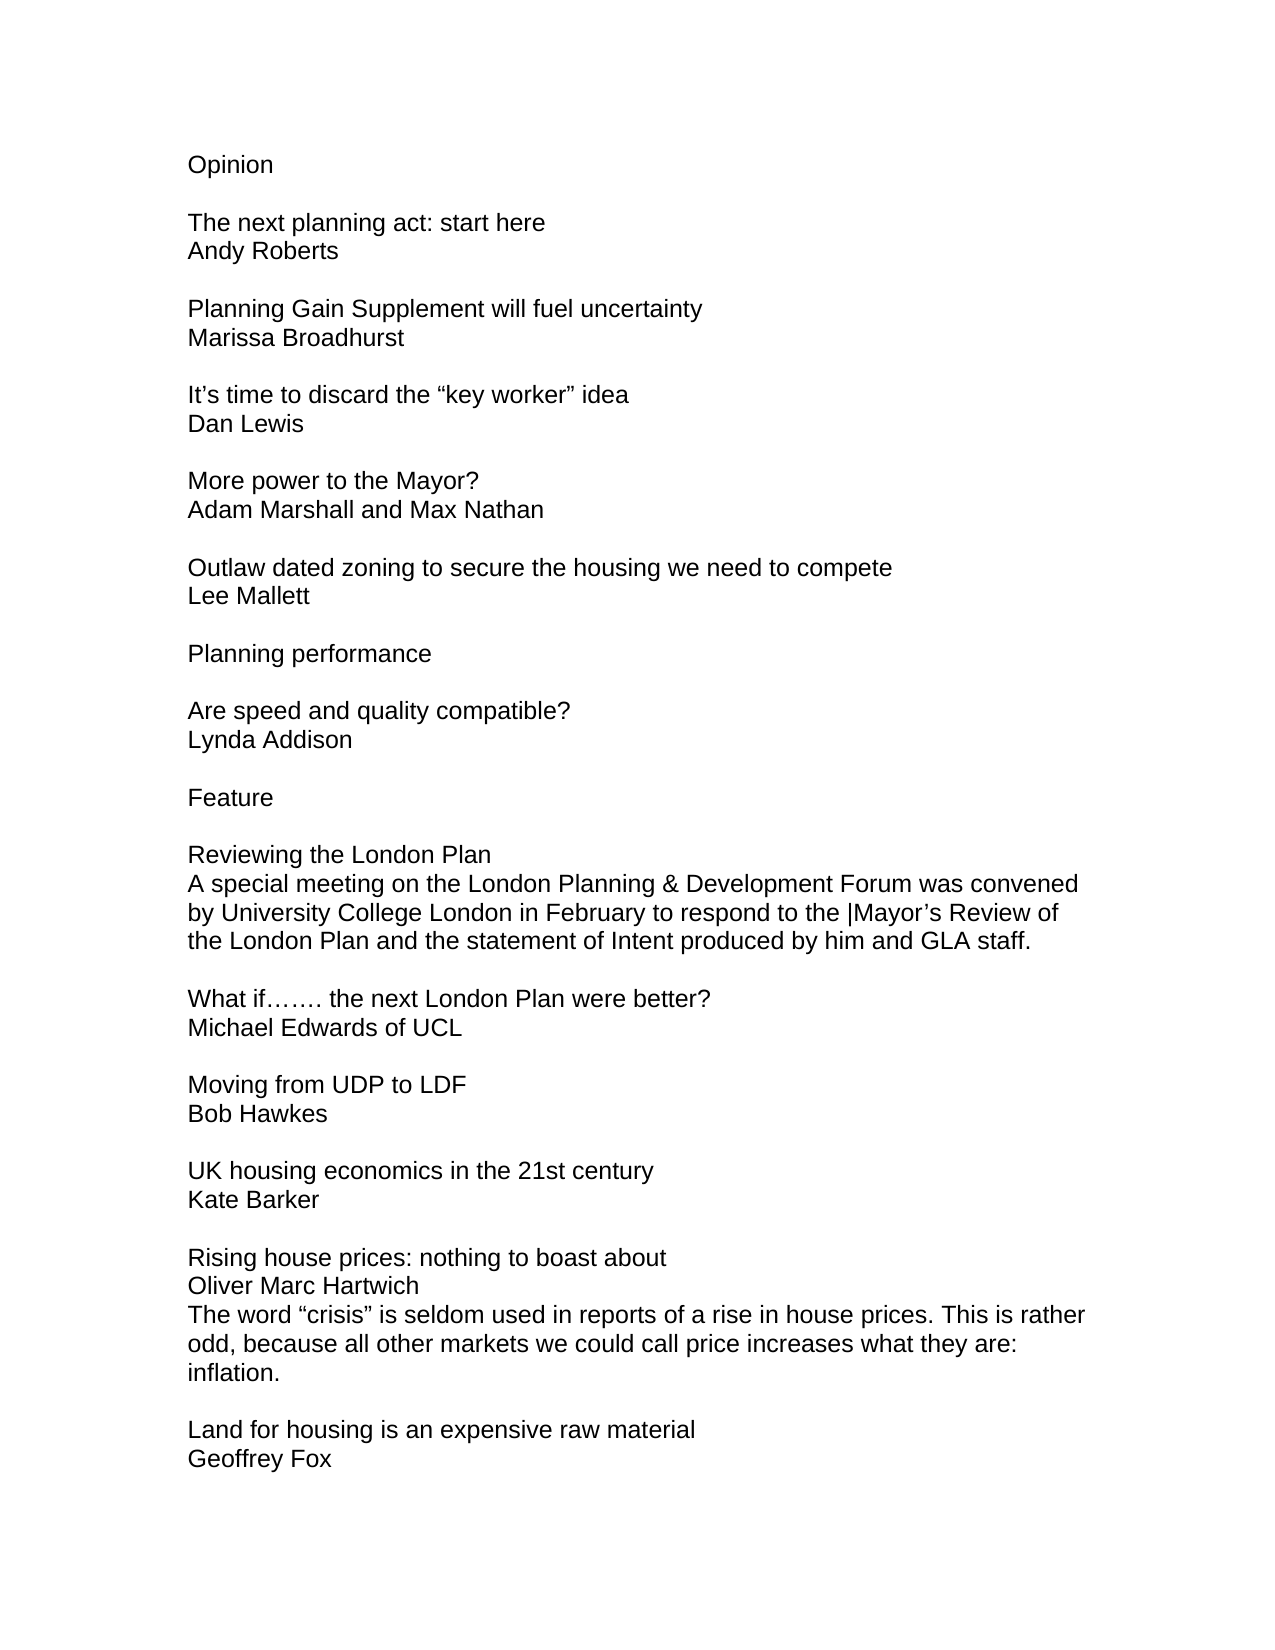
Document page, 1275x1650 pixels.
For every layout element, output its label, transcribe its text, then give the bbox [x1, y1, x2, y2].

text More power to the Mayor? [187, 466, 1087, 495]
text Opinion [187, 150, 1087, 179]
text Marissa Broadhurst [187, 322, 1087, 351]
text Geoffrey Fox [187, 1444, 1087, 1472]
text Rising house prices: nothing to boast about [187, 1242, 1087, 1271]
text Andy Roberts [187, 236, 1087, 265]
text What if……. the next London Plan were better? [187, 984, 1087, 1012]
text Are speed and quality compatible? [187, 696, 1087, 725]
text Bob Hawkes [187, 1099, 1087, 1127]
text The word “crisis” is seldom used in reports of a rise in house prices. This is rather odd, because all other markets we could call price increases what they are: inflation. [187, 1300, 1087, 1386]
text Planning performance [187, 639, 1087, 667]
text UK housing economics in the 21st century [187, 1156, 1087, 1185]
text It’s time to discard the “key worker” idea [187, 380, 1087, 409]
text The next planning act: start here [187, 207, 1087, 236]
text Dan Lewis [187, 409, 1087, 437]
text A special meeting on the London Planning & Development Forum was convened by University College London in February to respond to the |Mayor’s Review of the London Plan and the statement of Intent produced by him and GLA staff. [187, 869, 1087, 955]
text Reviewing the London Plan [187, 840, 1087, 869]
text Moving from UDP to LDF [187, 1070, 1087, 1099]
text Land for housing is an expensive raw material [187, 1415, 1087, 1444]
text Outlaw dated zoning to secure the housing we need to compete [187, 552, 1087, 581]
text Lynda Addison [187, 725, 1087, 754]
text Kate Barker [187, 1185, 1087, 1214]
text Oliver Marc Hartwich [187, 1271, 1087, 1300]
text Adam Marshall and Max Nathan [187, 495, 1087, 524]
text Feature [187, 782, 1087, 811]
text Planning Gain Supplement will fuel uncertainty [187, 294, 1087, 322]
text Lee Mallett [187, 581, 1087, 610]
text Michael Edwards of UCL [187, 1012, 1087, 1041]
